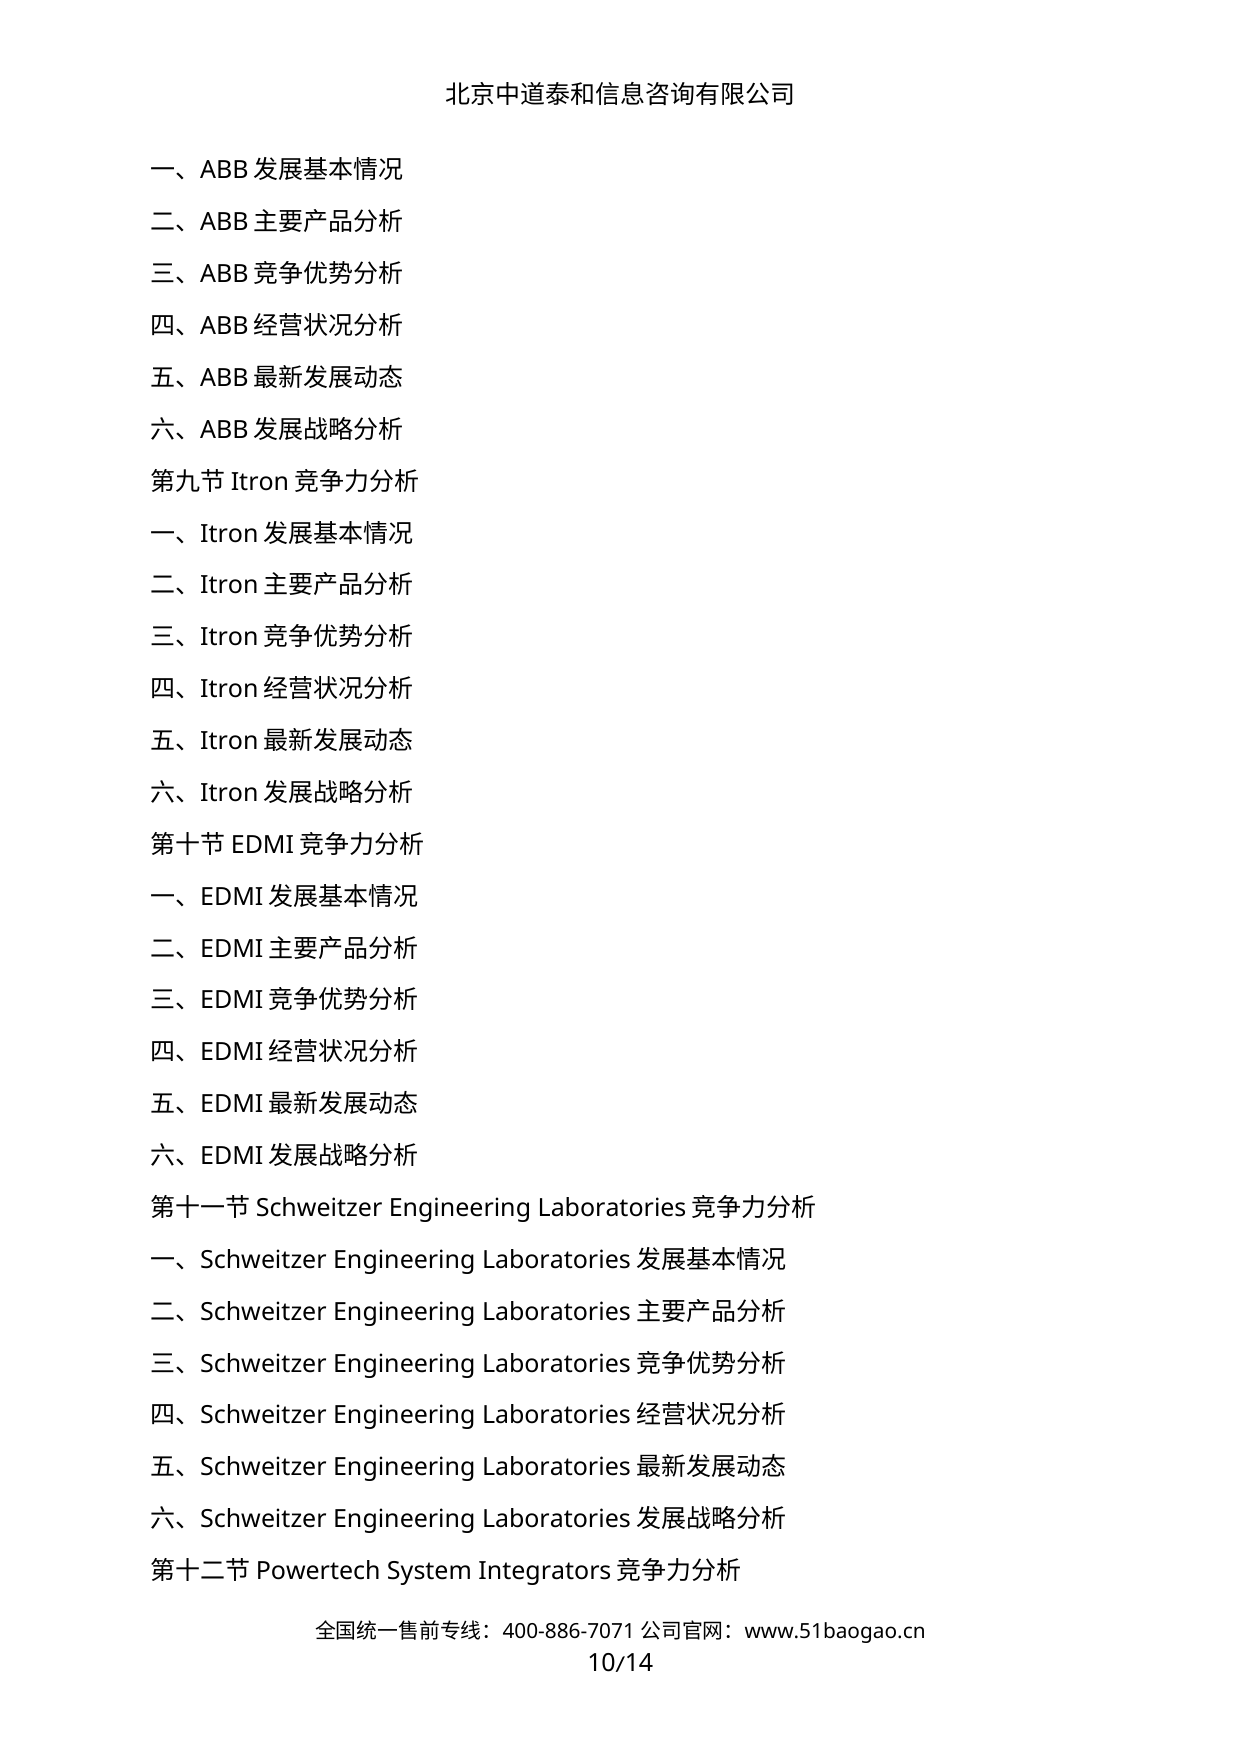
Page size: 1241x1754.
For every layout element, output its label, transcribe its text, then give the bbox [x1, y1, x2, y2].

text 五、Itron最新发展动态 [150, 721, 1090, 757]
text 三、ABB竞争优势分析 [150, 254, 1090, 290]
text 五、Schweitzer Engineering Laboratories最新发展动态 [150, 1447, 1090, 1483]
text 二、Itron主要产品分析 [150, 565, 1090, 601]
text 一、Itron发展基本情况 [150, 513, 1090, 549]
text 二、Schweitzer Engineering Laboratories主要产品分析 [150, 1291, 1090, 1327]
text 二、EDMI主要产品分析 [150, 928, 1090, 964]
text 六、ABB发展战略分析 [150, 409, 1090, 446]
text 四、EDMI经营状况分析 [150, 1032, 1090, 1068]
text 四、Itron经营状况分析 [150, 669, 1090, 705]
text 第十节 EDMI竞争力分析 [150, 824, 1090, 861]
text 六、Schweitzer Engineering Laboratories发展战略分析 [150, 1499, 1090, 1535]
text 三、Schweitzer Engineering Laboratories竞争优势分析 [150, 1343, 1090, 1379]
text 第九节 Itron竞争力分析 [150, 461, 1090, 497]
text 三、EDMI竞争优势分析 [150, 980, 1090, 1016]
text 一、Schweitzer Engineering Laboratories发展基本情况 [150, 1239, 1090, 1276]
text 五、EDMI最新发展动态 [150, 1084, 1090, 1120]
text 第十一节 Schweitzer Engineering Laboratories竞争力分析 [150, 1187, 1090, 1224]
text 一、EDMI发展基本情况 [150, 876, 1090, 912]
text 四、Schweitzer Engineering Laboratories经营状况分析 [150, 1395, 1090, 1431]
text 第十二节 Powertech System Integrators竞争力分析 [150, 1551, 1090, 1587]
text 二、ABB主要产品分析 [150, 202, 1090, 238]
text 五、ABB最新发展动态 [150, 357, 1090, 394]
text 三、Itron竞争优势分析 [150, 617, 1090, 653]
text 六、EDMI发展战略分析 [150, 1136, 1090, 1172]
text 四、ABB经营状况分析 [150, 306, 1090, 342]
text 一、ABB发展基本情况 [150, 150, 1090, 186]
text 六、Itron发展战略分析 [150, 772, 1090, 809]
